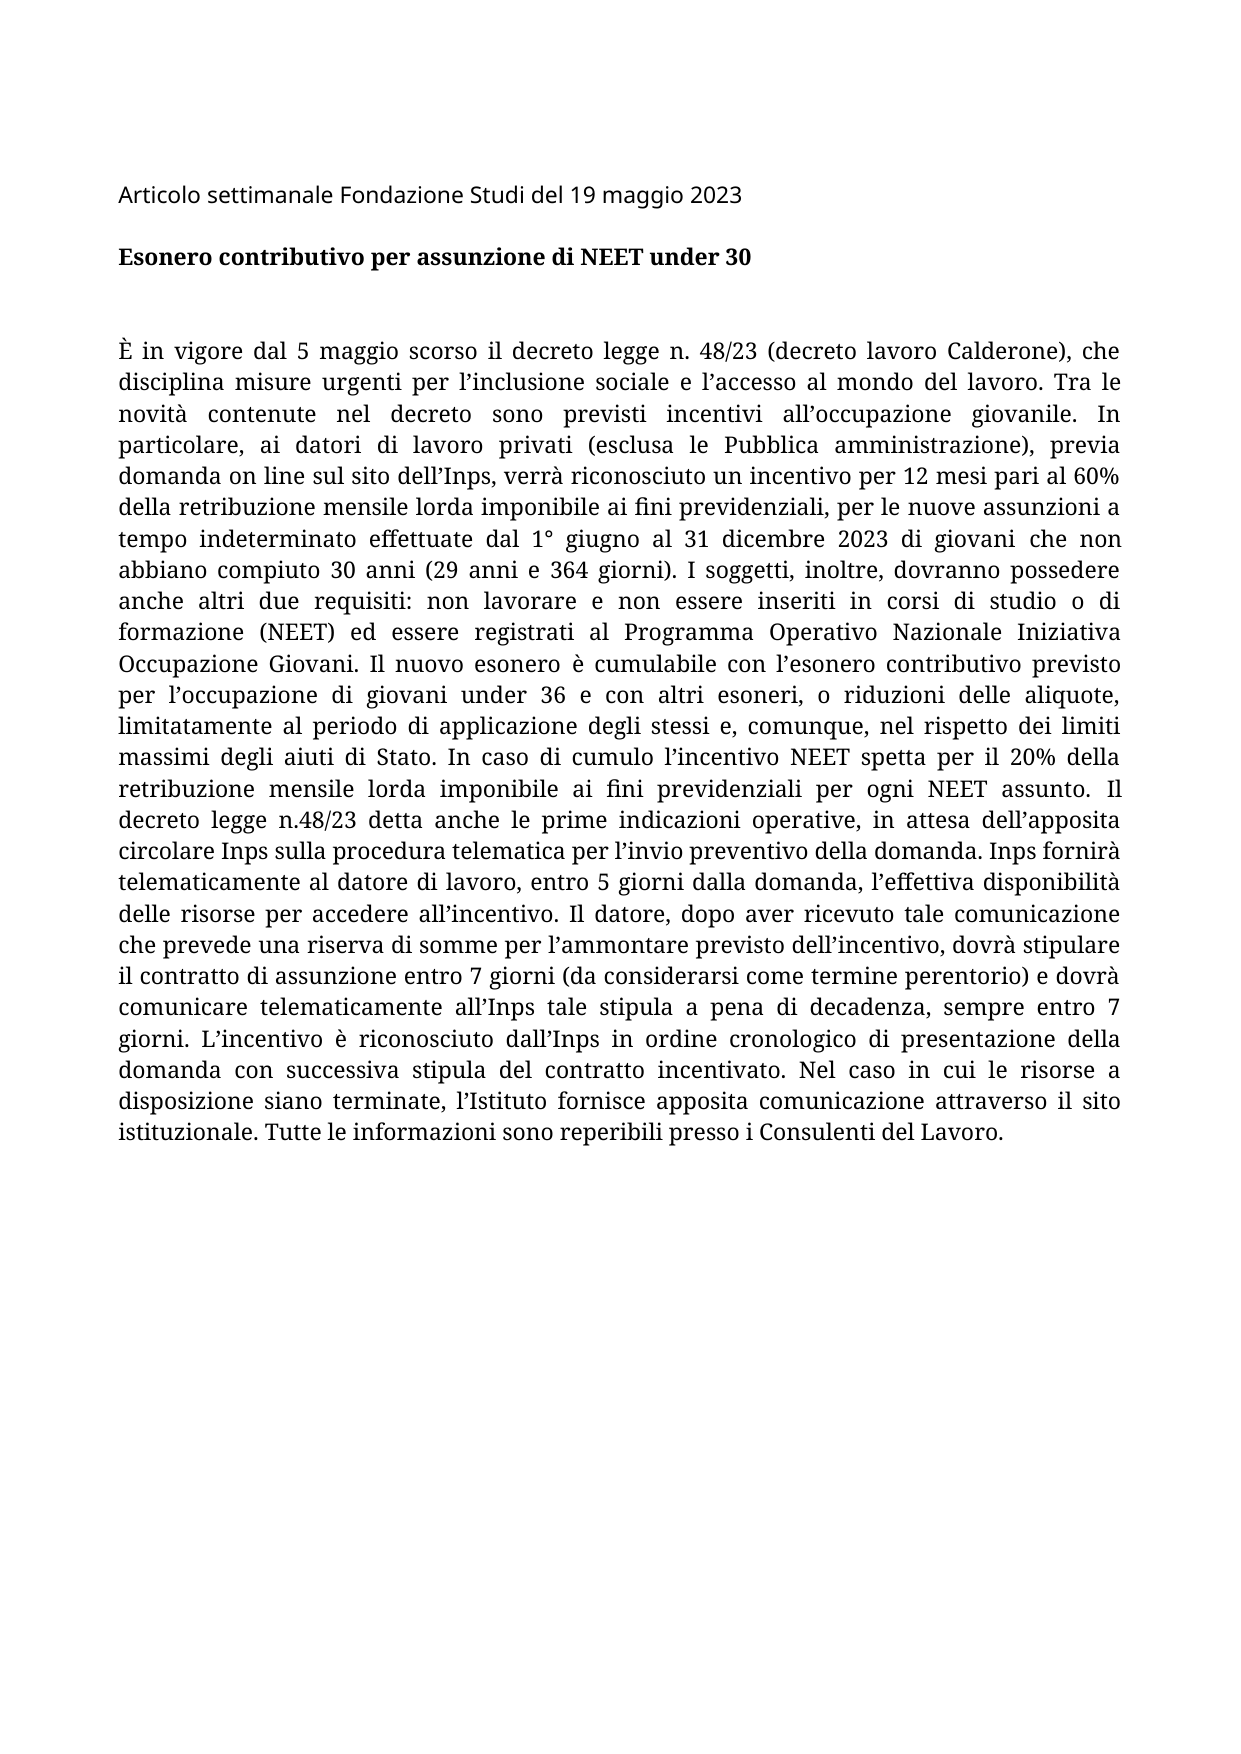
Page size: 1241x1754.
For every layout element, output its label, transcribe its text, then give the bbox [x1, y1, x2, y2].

text Articolo settimanale Fondazione Studi del 19 maggio 2023 [118, 179, 1122, 210]
text Esonero contributivo per assunzione di NEET under 30 [118, 241, 1122, 273]
text È in vigore dal 5 maggio scorso il decreto legge n. 48/23 (decreto lavoro Calderone), che disciplina misure urgenti per l’inclusione sociale e l’accesso al mondo del lavoro. Tra le novità contenute nel decreto sono previsti incentivi all’occupazione giovanile. In particolare, ai datori di lavoro privati (esclusa le Pubblica amministrazione), previa domanda on line sul sito dell’Inps, verrà riconosciuto un incentivo per 12 mesi pari al 60% della retribuzione mensile lorda imponibile ai fini previdenziali, per le nuove assunzioni a tempo indeterminato effettuate dal 1° giugno al 31 dicembre 2023 di giovani che non abbiano compiuto 30 anni (29 anni e 364 giorni). I soggetti, inoltre, dovranno possedere anche altri due requisiti: non lavorare e non essere inseriti in corsi di studio o di formazione (NEET) ed essere registrati al Programma Operativo Nazionale Iniziativa Occupazione Giovani. Il nuovo esonero è cumulabile con l’esonero contributivo previsto per l’occupazione di giovani under 36 e con altri esoneri, o riduzioni delle aliquote, limitatamente al periodo di applicazione degli stessi e, comunque, nel rispetto dei limiti massimi degli aiuti di Stato. In caso di cumulo l’incentivo NEET spetta per il 20% della retribuzione mensile lorda imponibile ai fini previdenziali per ogni NEET assunto. Il decreto legge n.48/23 detta anche le prime indicazioni operative, in attesa dell’apposita circolare Inps sulla procedura telematica per l’invio preventivo della domanda. Inps fornirà telematicamente al datore di lavoro, entro 5 giorni dalla domanda, l’effettiva disponibilità delle risorse per accedere all’incentivo. Il datore, dopo aver ricevuto tale comunicazione che prevede una riserva di somme per l’ammontare previsto dell’incentivo, dovrà stipulare il contratto di assunzione entro 7 giorni (da considerarsi come termine perentorio) e dovrà comunicare telematicamente all’Inps tale stipula a pena di decadenza, sempre entro 7 giorni. L’incentivo è riconosciuto dall’Inps in ordine cronologico di presentazione della domanda con successiva stipula del contratto incentivato. Nel caso in cui le risorse a disposizione siano terminate, l’Istituto fornisce apposita comunicazione attraverso il sito istituzionale. Tutte le informazioni sono reperibili presso i Consulenti del Lavoro. [118, 335, 1122, 1148]
